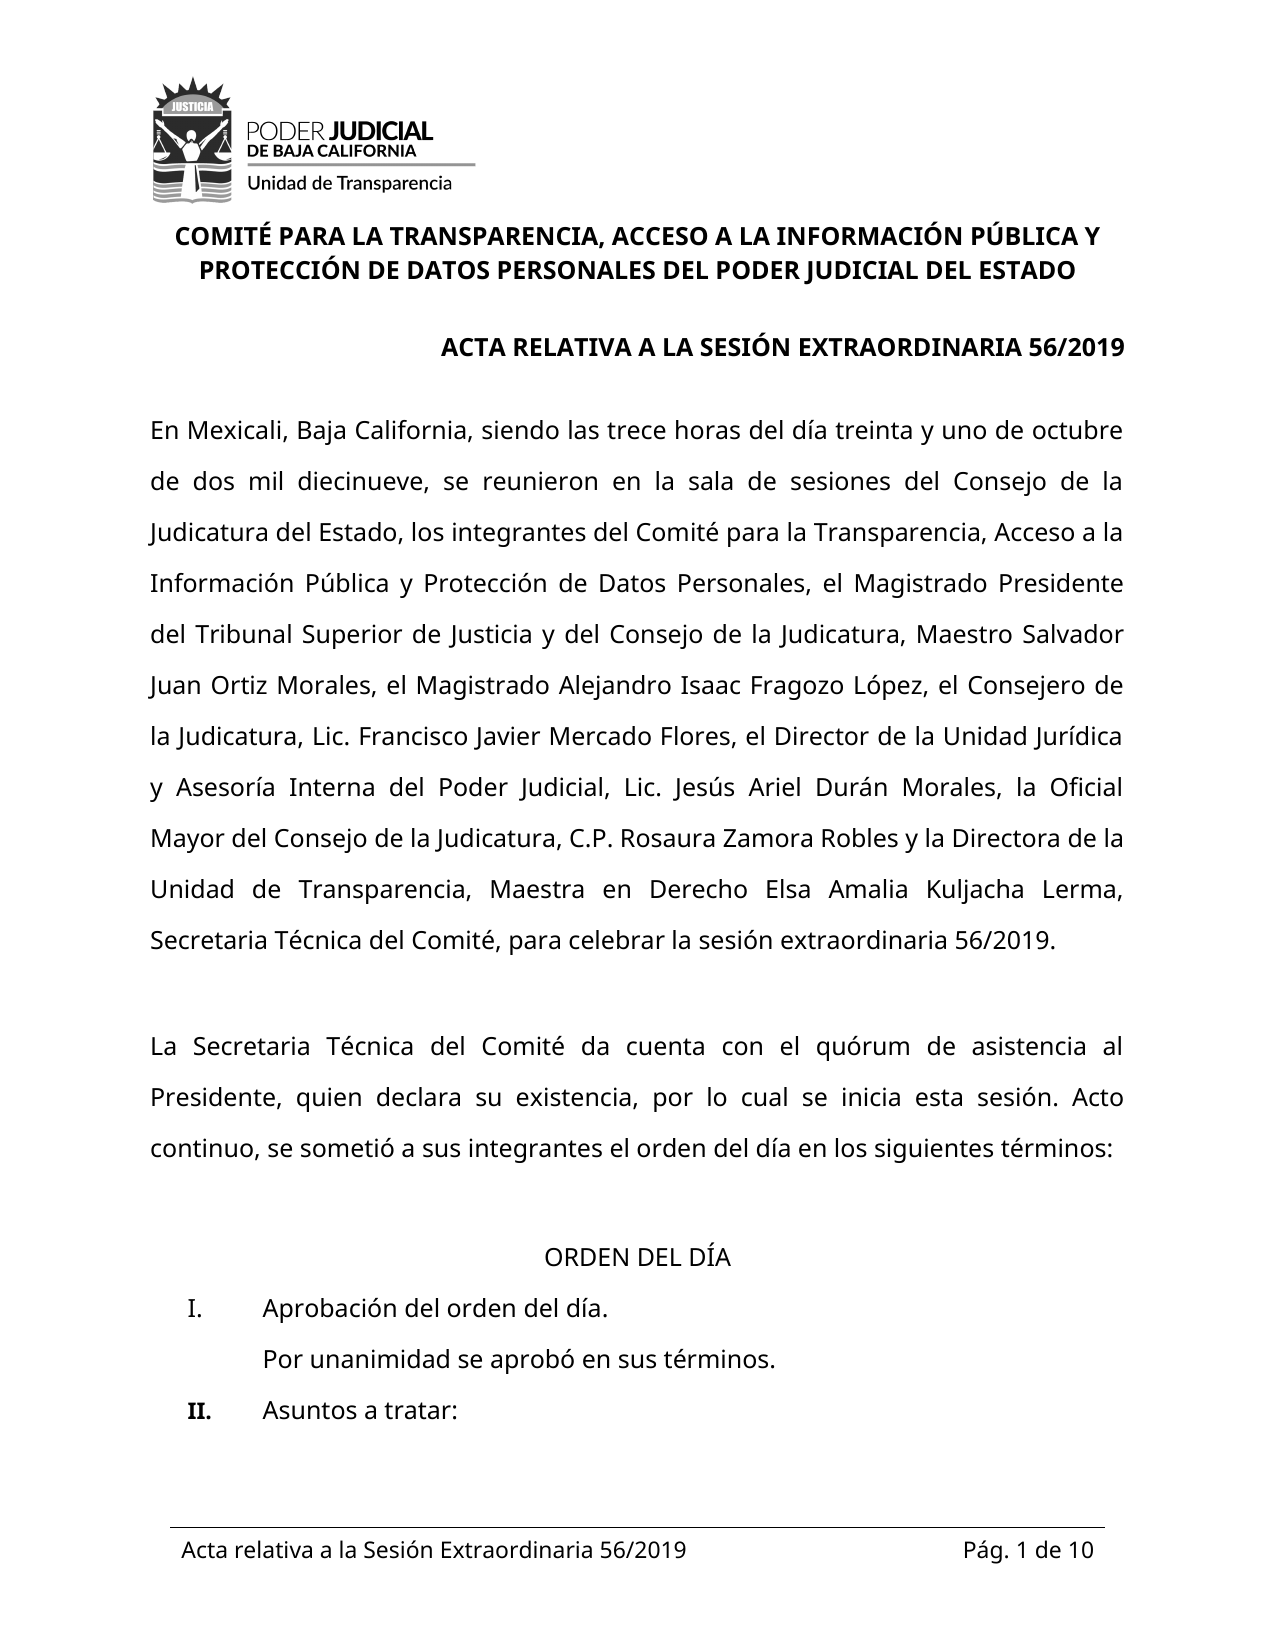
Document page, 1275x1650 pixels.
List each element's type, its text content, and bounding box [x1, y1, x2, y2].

text ACTA RELATIVA A LA SESIÓN EXTRAORDINARIA 56/2019 [150, 329, 1125, 363]
text COMITÉ PARA LA TRANSPARENCIA, ACCESO A LA INFORMACIÓN PÚBLICA Y PROTECCIÓN DE DATOS PERSONALES DEL PODER JUDICIAL DEL ESTADO [150, 219, 1125, 287]
list Aprobación del orden del día. [187, 1290, 1125, 1324]
list Por unanimidad se aprobó en sus términos. [262, 1341, 1125, 1376]
text ORDEN DEL DÍA [150, 1239, 1125, 1273]
text En Mexicali, Baja California, siendo las trece horas del día treinta y uno de octubre de dos mil diecinueve, se reunieron en la sala de sesiones del Consejo de la Judicatura del Estado, los integrantes del Comité para la Transparencia, Acceso a la Información Pública y Protección de Datos Personales, el Magistrado Presidente del Tribunal Superior de Justicia y del Consejo de la Judicatura, Maestro Salvador Juan Ortiz Morales, el Magistrado Alejandro Isaac Fragozo López, el Consejero de la Judicatura, Lic. Francisco Javier Mercado Flores, el Director de la Unidad Jurídica y Asesoría Interna del Poder Judicial, Lic. Jesús Ariel Durán Morales, la Oficial Mayor del Consejo de la Judicatura, C.P. Rosaura Zamora Robles y la Directora de la Unidad de Transparencia, Maestra en Derecho Elsa Amalia Kuljacha Lerma, Secretaria Técnica del Comité, para celebrar la sesión extraordinaria 56/2019. [150, 412, 1125, 957]
list Asuntos a tratar: [187, 1392, 1125, 1427]
text La Secretaria Técnica del Comité da cuenta con el quórum de asistencia al Presidente, quien declara su existencia, por lo cual se inicia esta sesión. Acto continuo, se sometió a sus integrantes el orden del día en los siguientes términos: [150, 1029, 1125, 1165]
